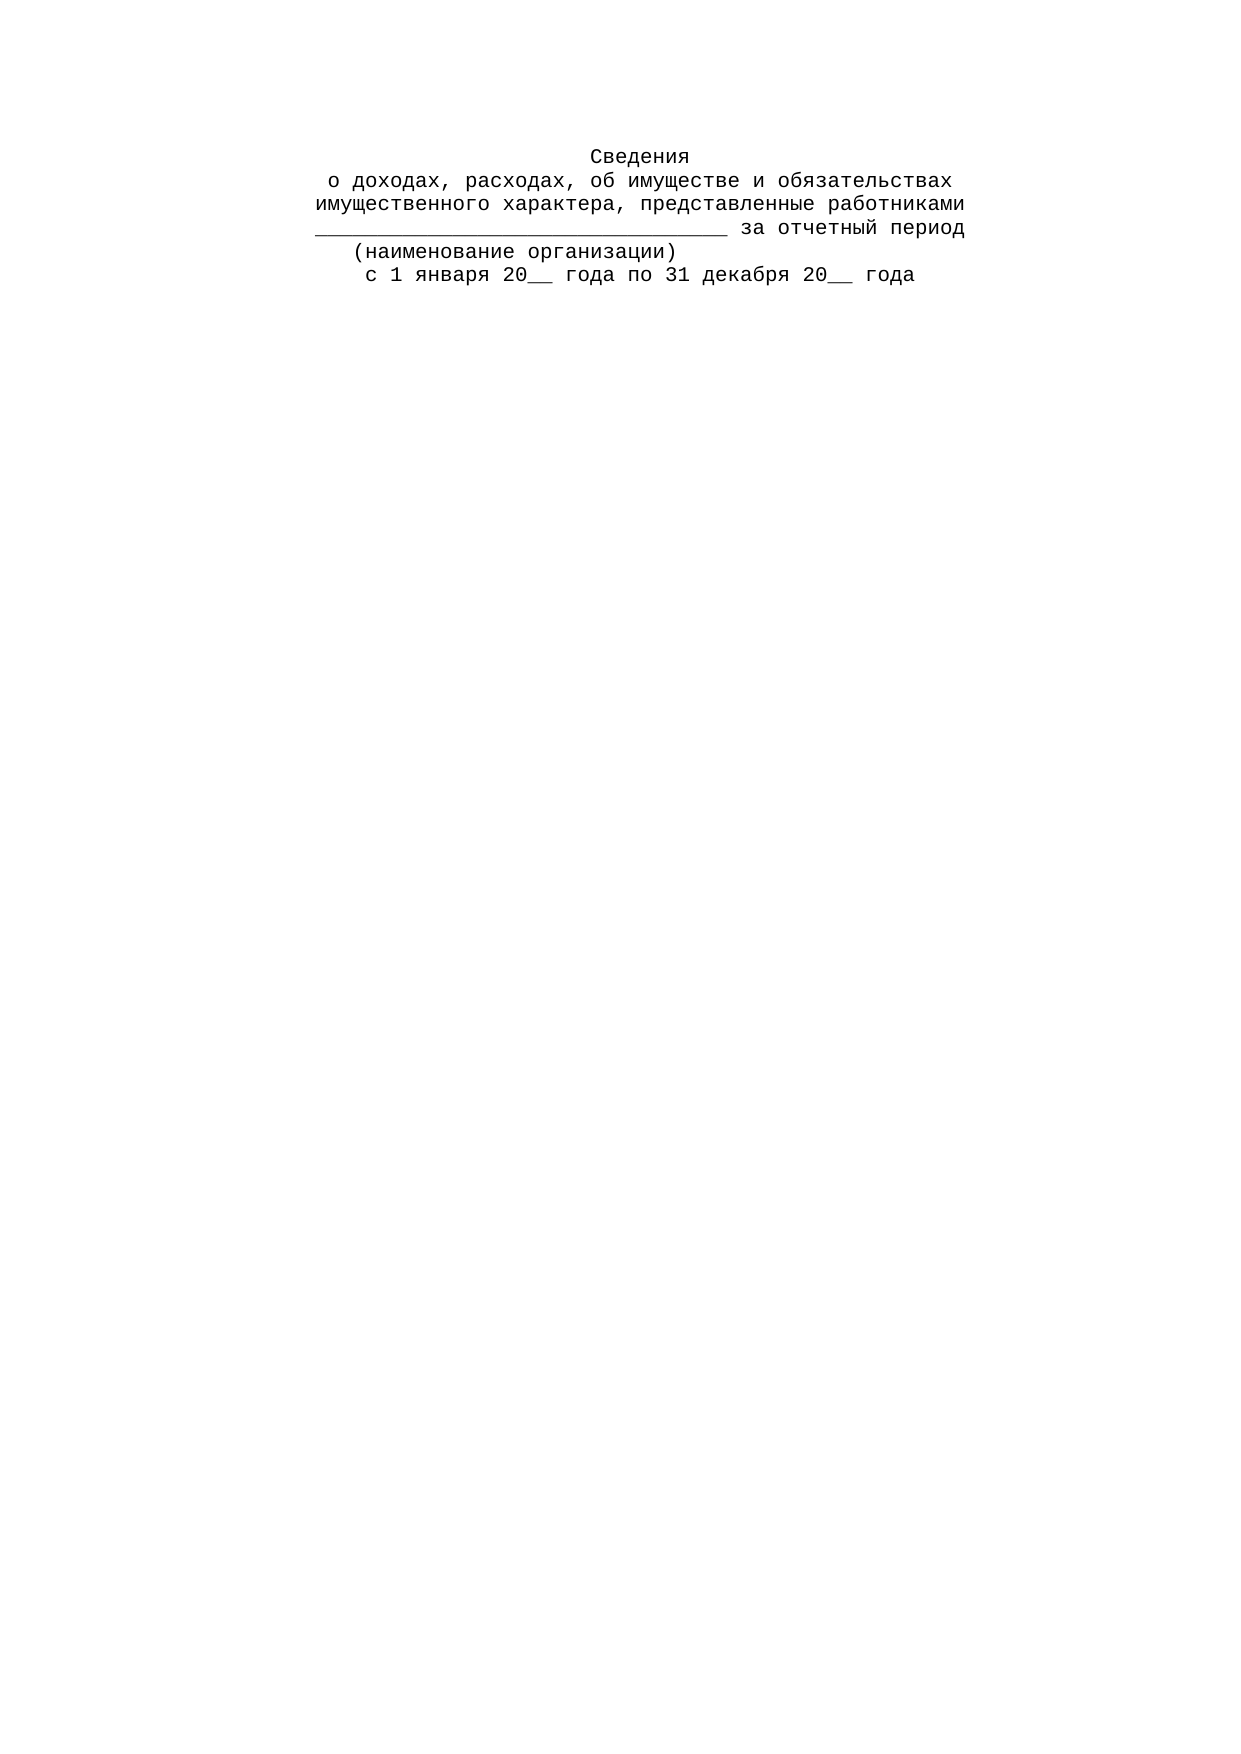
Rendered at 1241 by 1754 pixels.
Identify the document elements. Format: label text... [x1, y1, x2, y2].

text Сведения [177, 146, 1152, 170]
text _________________________________ за отчетный период [177, 217, 1152, 241]
text с 1 января 20__ года по 31 декабря 20__ года [177, 264, 1152, 288]
text имущественного характера, представленные работниками [177, 193, 1152, 217]
text о доходах, расходах, об имуществе и обязательствах [177, 170, 1152, 193]
text (наименование организации) [177, 241, 1152, 264]
